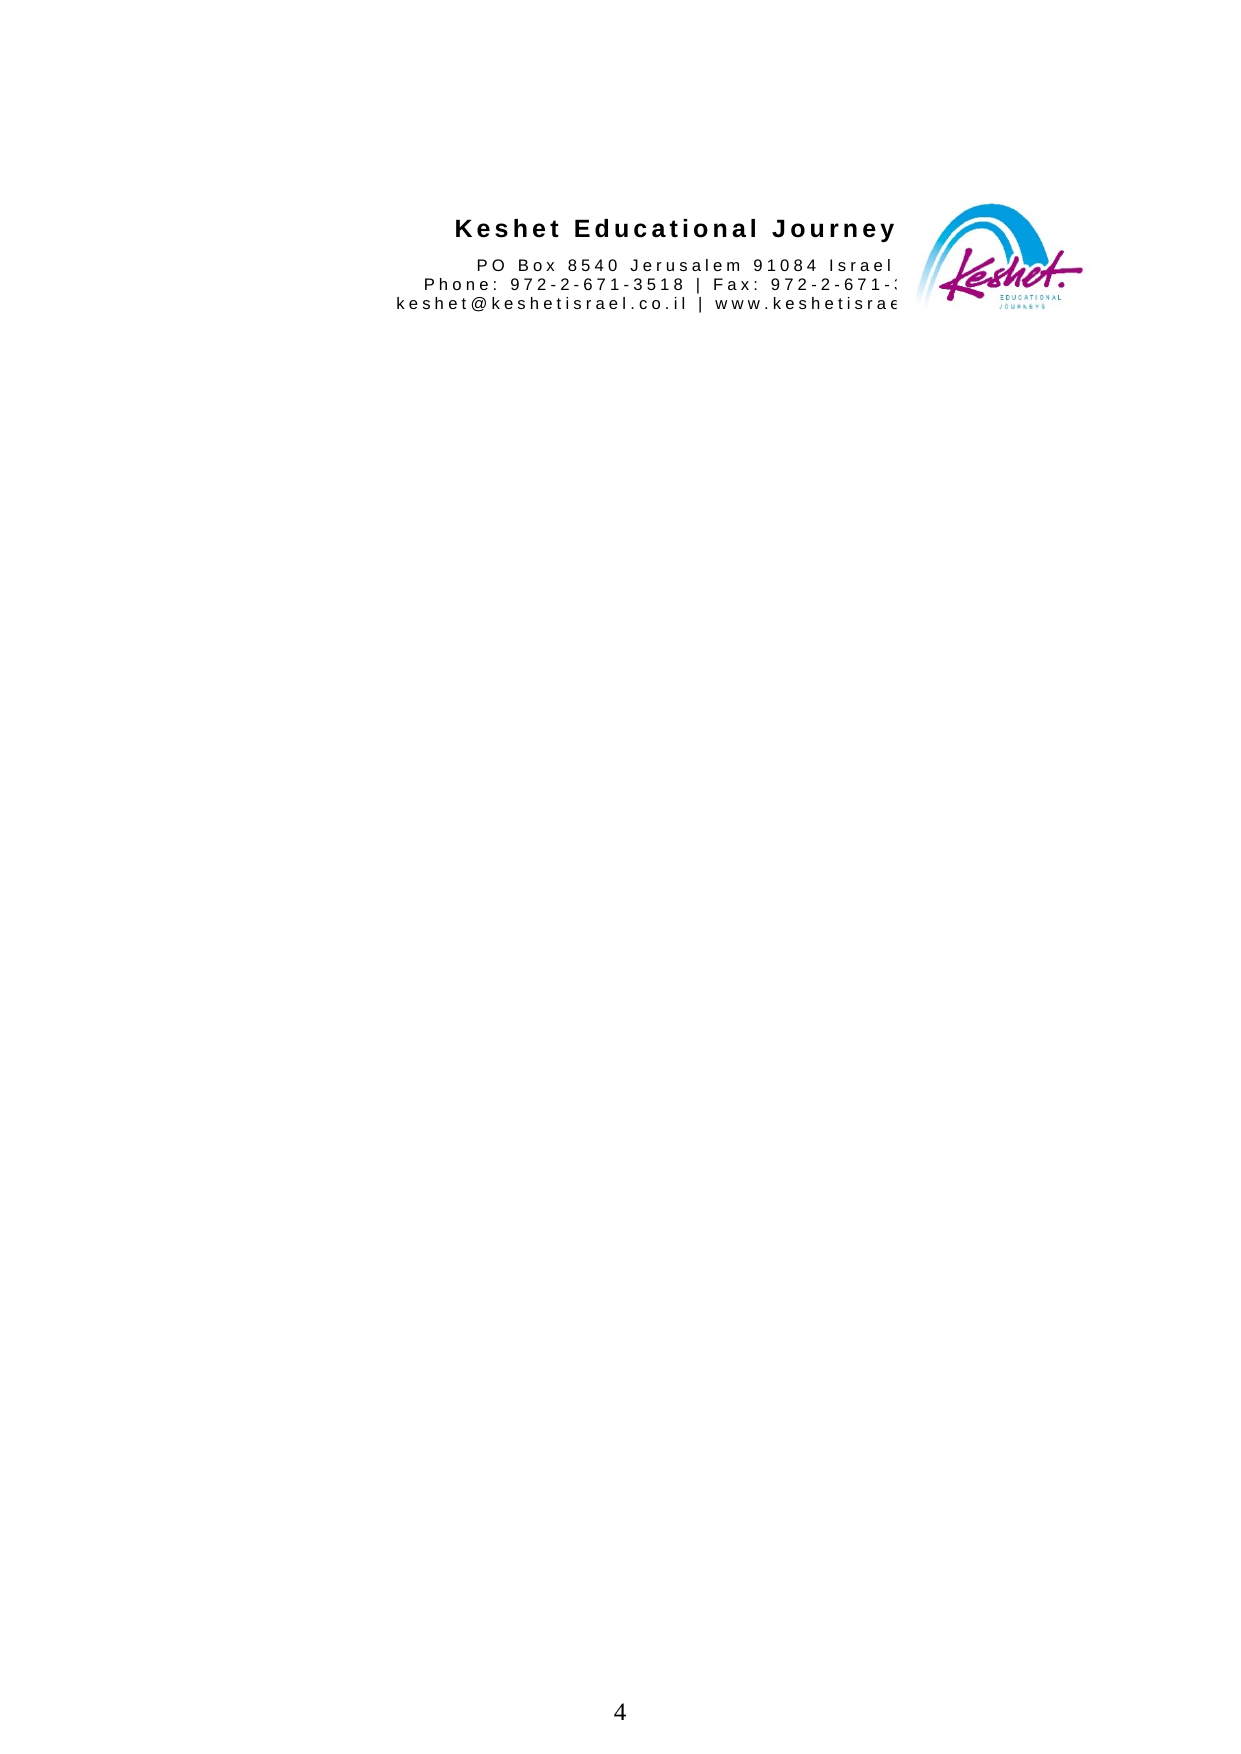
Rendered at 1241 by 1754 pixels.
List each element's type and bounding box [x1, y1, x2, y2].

picture [896, 189, 1108, 338]
